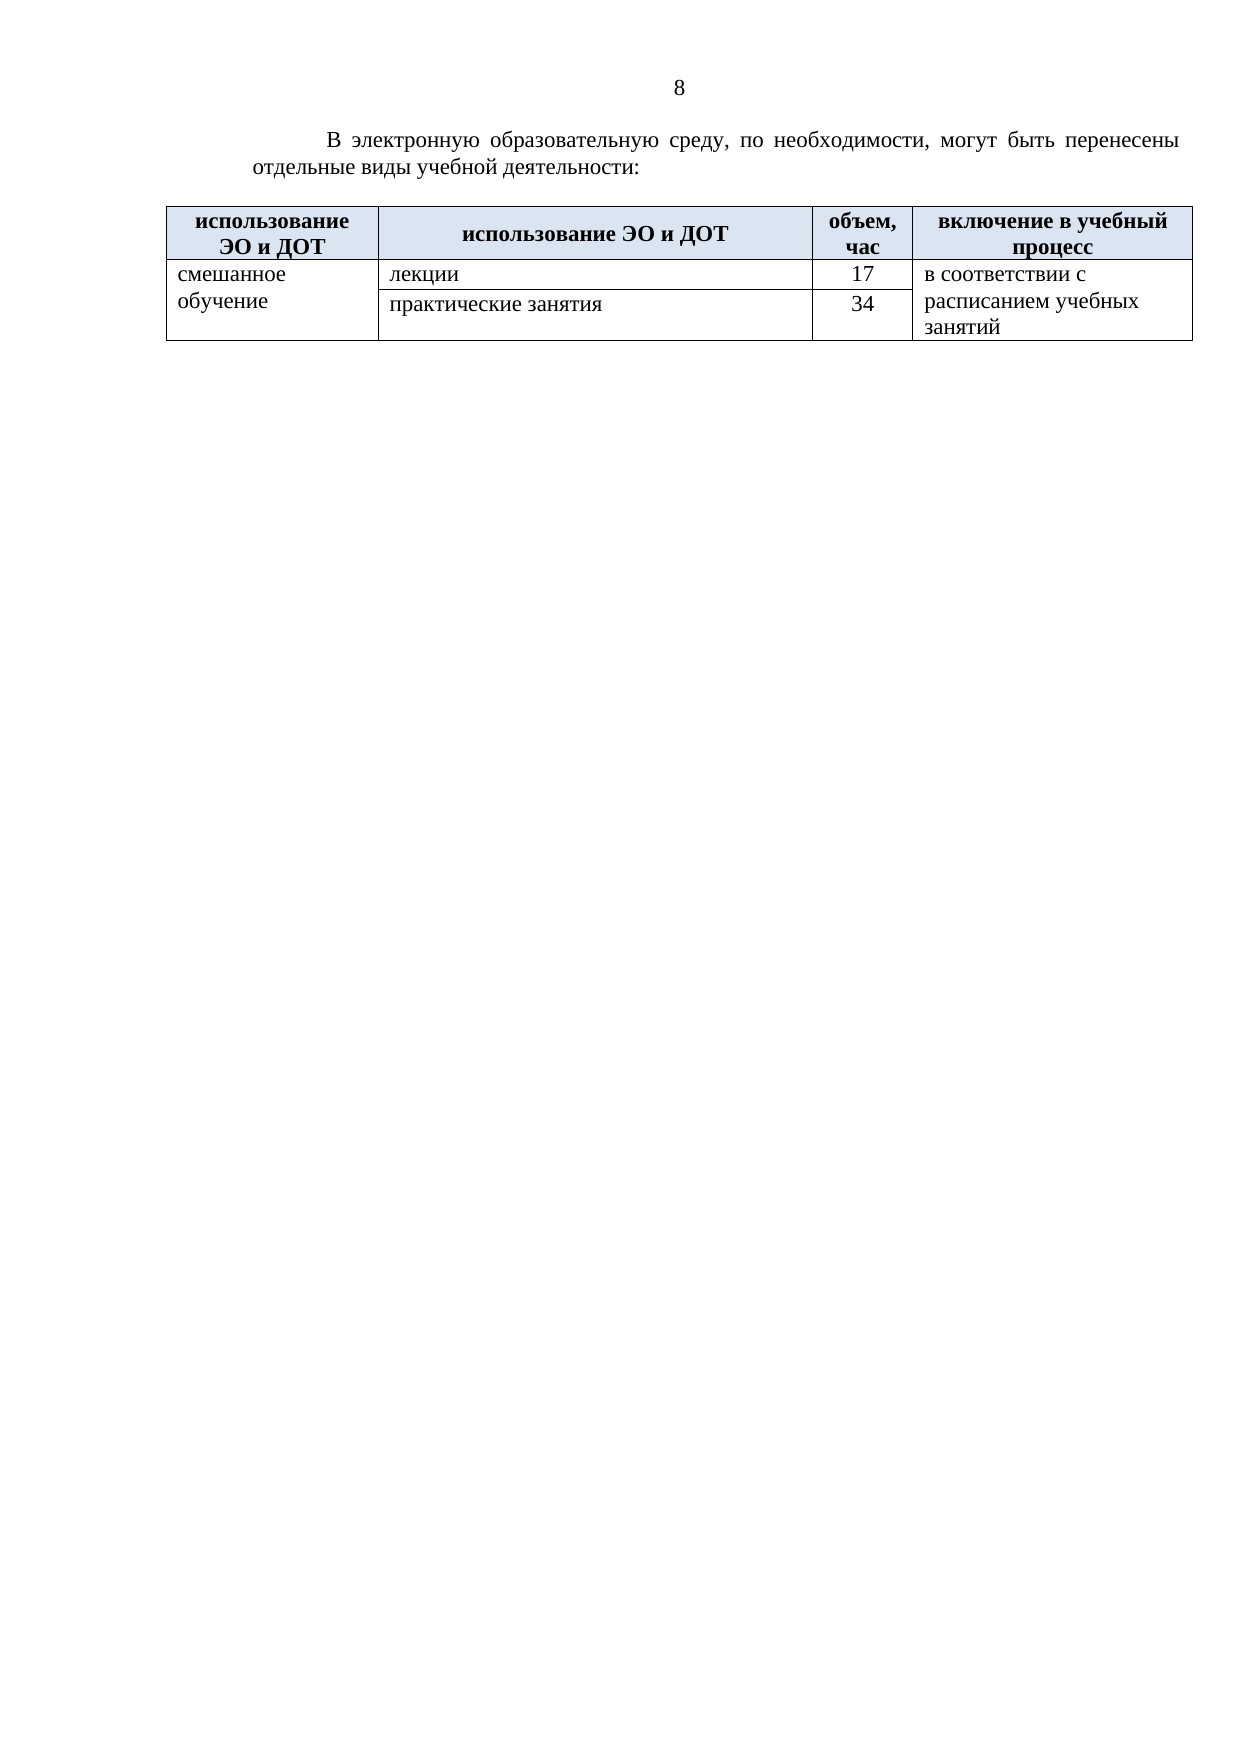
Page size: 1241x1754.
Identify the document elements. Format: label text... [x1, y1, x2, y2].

table_cell смешанное обучение [167, 260, 378, 339]
table_cell 17 [813, 260, 912, 289]
table_header объем, час [813, 207, 912, 259]
table_cell лекции [379, 260, 812, 289]
text В электронную образовательную среду, по необходимости, могут быть перенесены отдельные виды учебной деятельности: [252, 127, 1181, 179]
table_header использование ЭО и ДОТ [167, 207, 378, 259]
table_cell практические занятия [379, 290, 812, 339]
table_cell 34 [813, 290, 912, 339]
table_cell в соответствии с расписанием учебных занятий [913, 260, 1192, 339]
table_header использование ЭО и ДОТ [379, 207, 812, 259]
table_header включение в учебный процесс [913, 207, 1192, 259]
